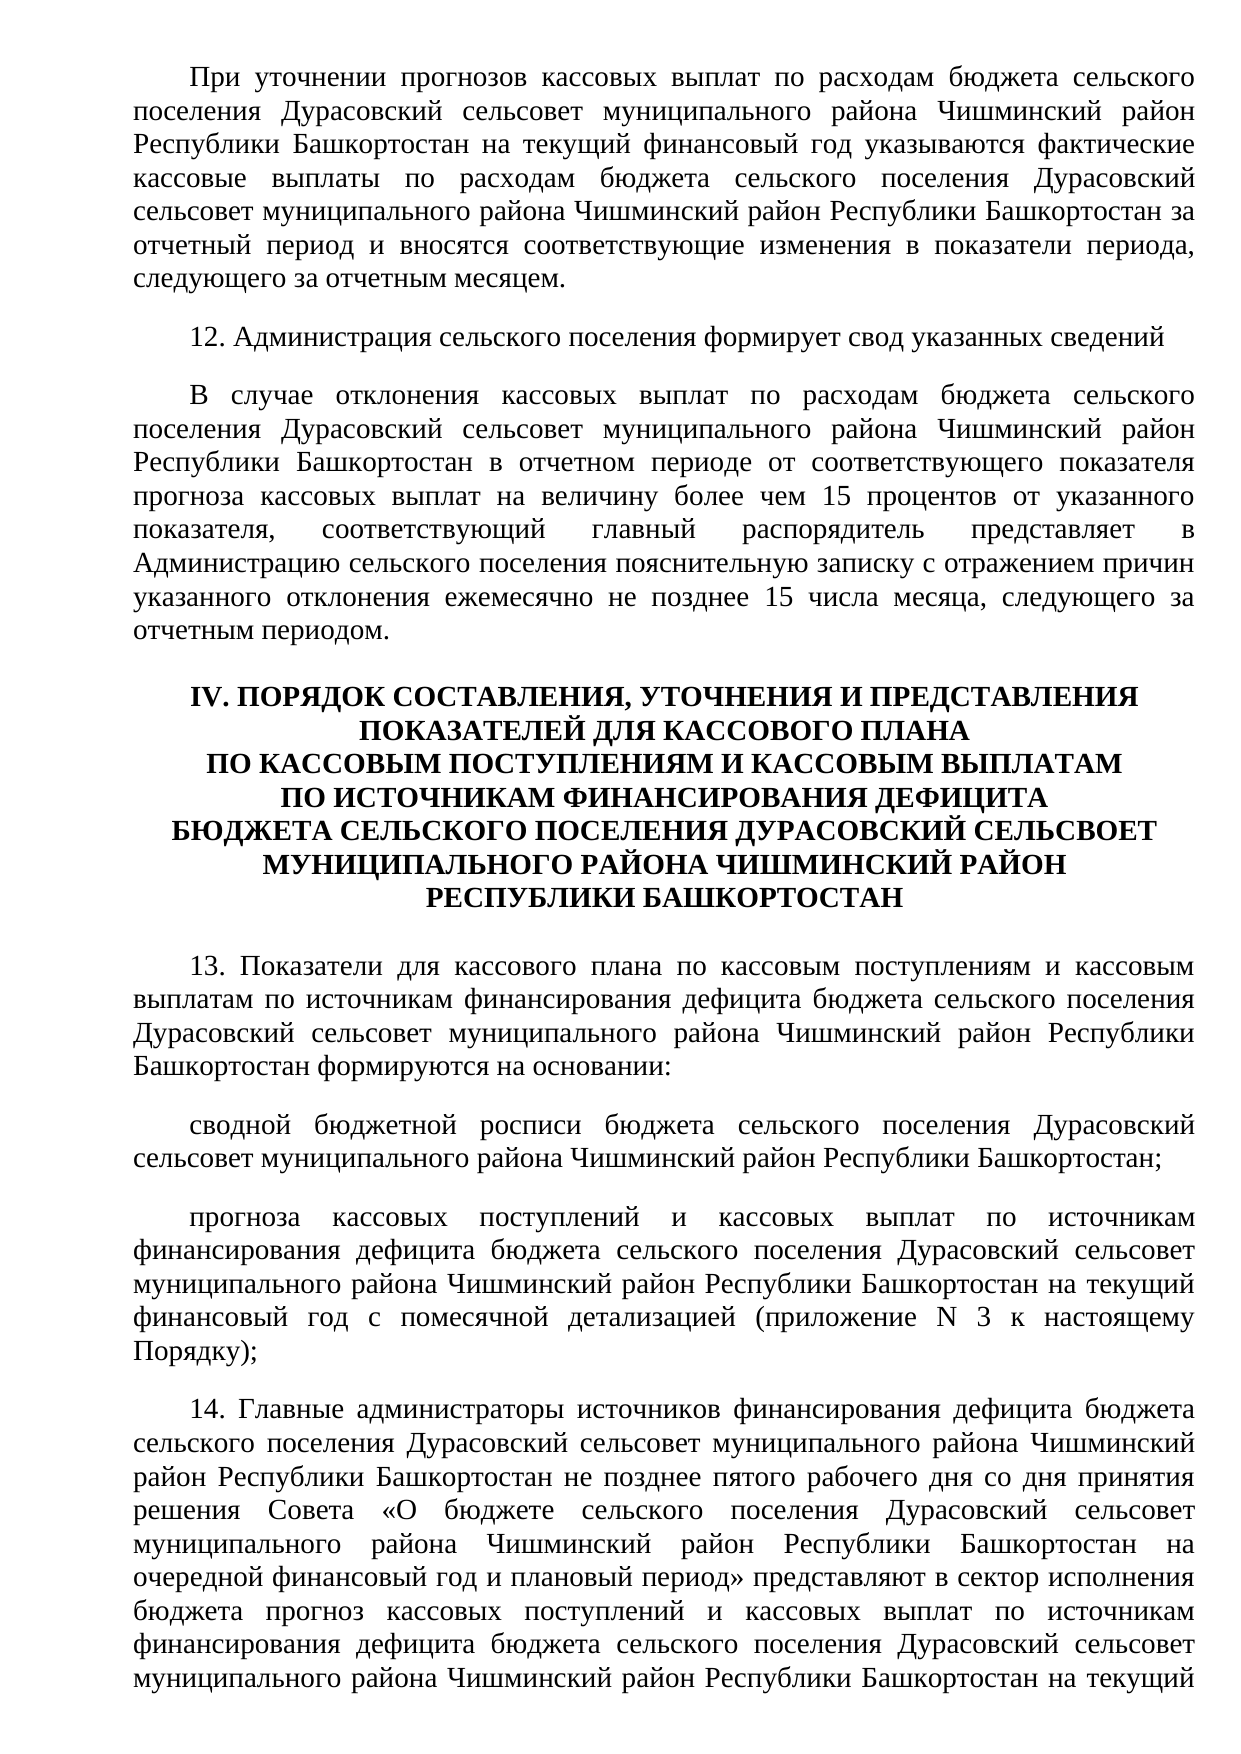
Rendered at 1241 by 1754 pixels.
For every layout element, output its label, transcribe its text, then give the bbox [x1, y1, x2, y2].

title ПО КАССОВЫМ ПОСТУПЛЕНИЯМ И КАССОВЫМ ВЫПЛАТАМ [133, 746, 1196, 780]
title РЕСПУБЛИКИ БАШКОРТОСТАН [133, 881, 1196, 914]
text прогноза кассовых поступлений и кассовых выплат по источникам финансирования дефицита бюджета сельского поселения Дурасовский сельсовет муниципального района Чишминский район Республики Башкортостан на текущий финансовый год с помесячной детализацией (приложение N 3 к настоящему Порядку); [133, 1199, 1196, 1367]
text 13. Показатели для кассового плана по кассовым поступлениям и кассовым выплатам по источникам финансирования дефицита бюджета сельского поселения Дурасовский сельсовет муниципального района Чишминский район Республики Башкортостан формируются на основании: [133, 948, 1196, 1082]
text В случае отклонения кассовых выплат по расходам бюджета сельского поселения Дурасовский сельсовет муниципального района Чишминский район Республики Башкортостан в отчетном периоде от соответствующего показателя прогноза кассовых выплат на величину более чем 15 процентов от указанного показателя, соответствующий главный распорядитель представляет в Администрацию сельского поселения пояснительную записку с отражением причин указанного отклонения ежемесячно не позднее 15 числа месяца, следующего за отчетным периодом. [133, 377, 1196, 646]
text сводной бюджетной росписи бюджета сельского поселения Дурасовский сельсовет муниципального района Чишминский район Республики Башкортостан; [133, 1107, 1196, 1174]
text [133, 1392, 1196, 1693]
title ПОКАЗАТЕЛЕЙ ДЛЯ КАССОВОГО ПЛАНА [133, 713, 1196, 746]
title ПО ИСТОЧНИКАМ ФИНАНСИРОВАНИЯ ДЕФИЦИТА [133, 780, 1196, 813]
title БЮДЖЕТА СЕЛЬСКОГО ПОСЕЛЕНИЯ ДУРАСОВСКИЙ СЕЛЬСВОЕТ МУНИЦИПАЛЬНОГО РАЙОНА ЧИШМИНСКИЙ РАЙОН [133, 813, 1196, 881]
text При уточнении прогнозов кассовых выплат по расходам бюджета сельского поселения Дурасовский сельсовет муниципального района Чишминский район Республики Башкортостан на текущий финансовый год указываются фактические кассовые выплаты по расходам бюджета сельского поселения Дурасовский сельсовет муниципального района Чишминский район Республики Башкортостан за отчетный период и вносятся соответствующие изменения в показатели периода, следующего за отчетным месяцем. [133, 59, 1196, 294]
text 12. Администрация сельского поселения формирует свод указанных сведений [133, 319, 1196, 352]
title IV. ПОРЯДОК СОСТАВЛЕНИЯ, УТОЧНЕНИЯ И ПРЕДСТАВЛЕНИЯ [133, 679, 1196, 713]
